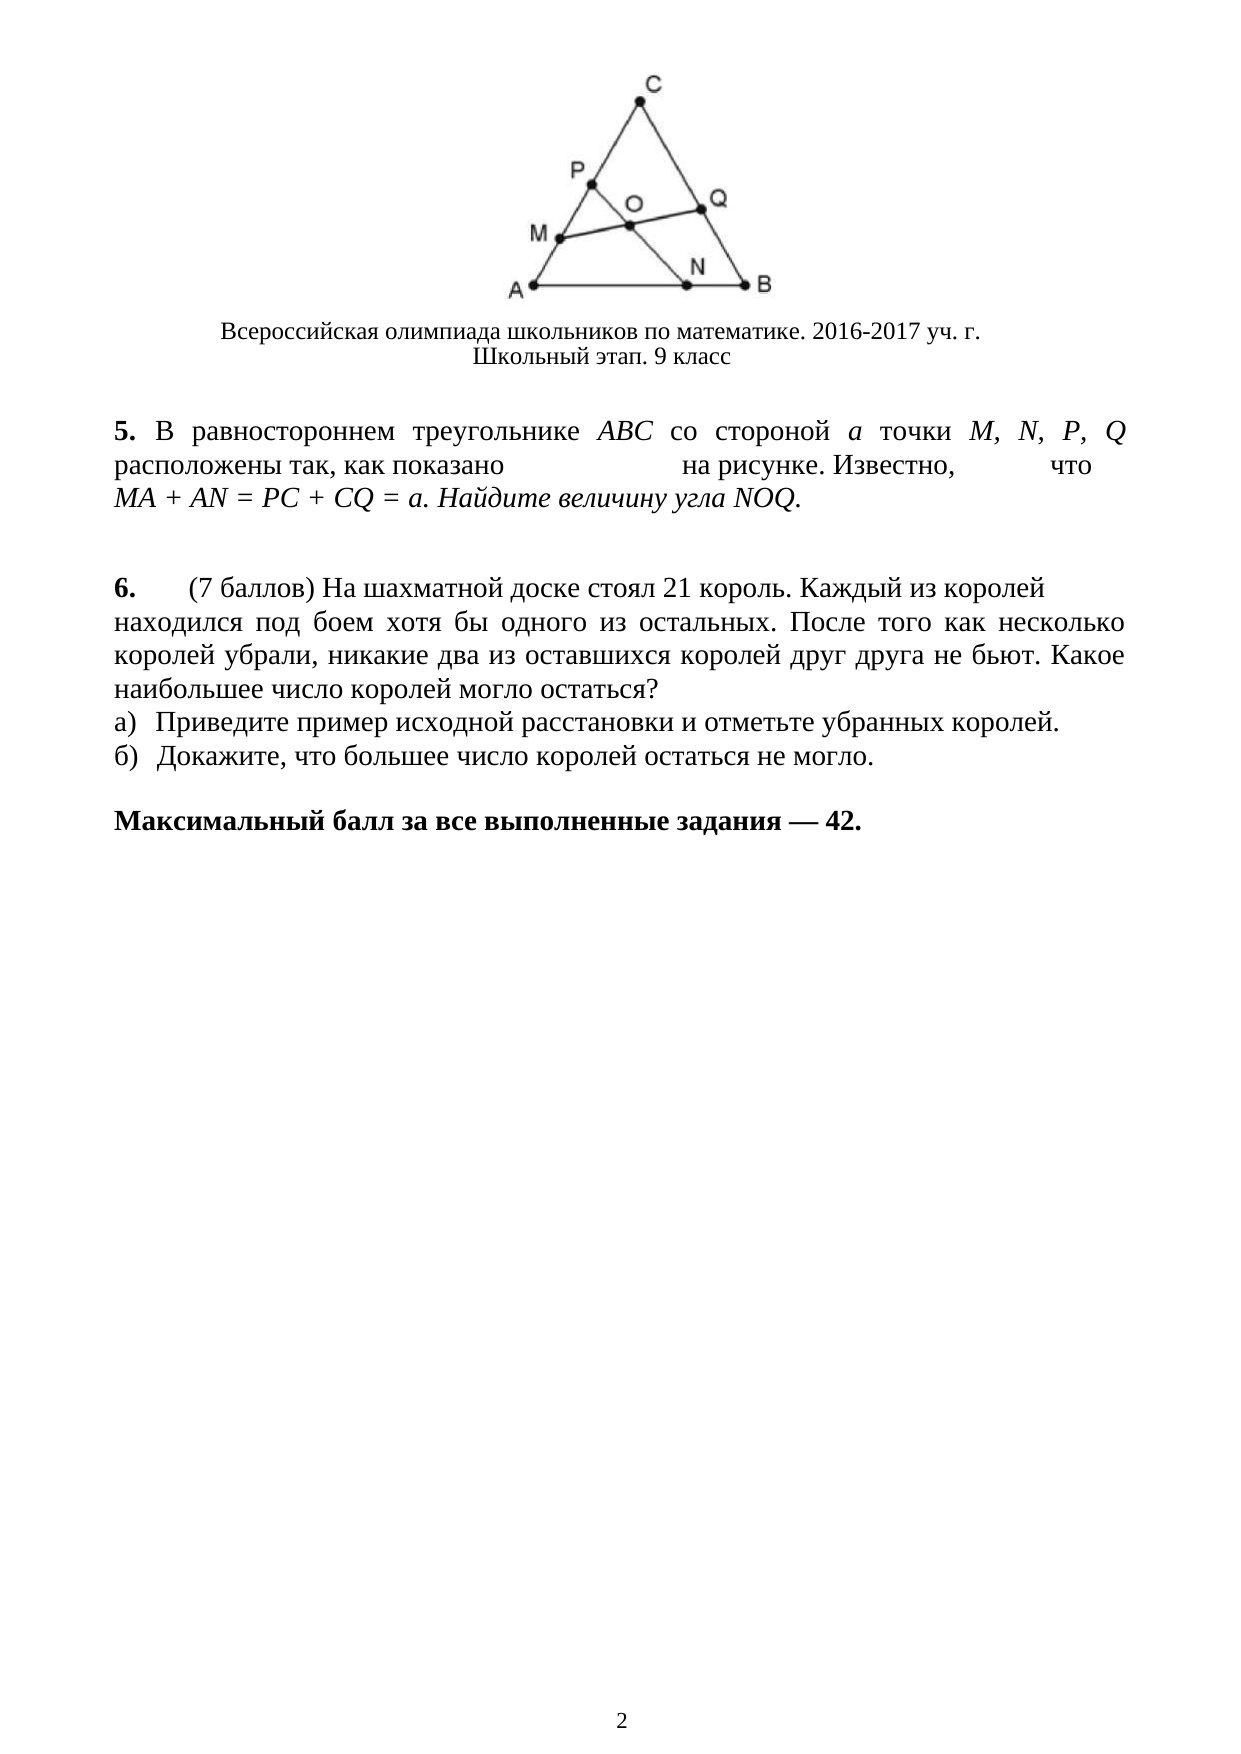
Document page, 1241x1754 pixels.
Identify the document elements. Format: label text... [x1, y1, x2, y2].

text а) Приведите пример исходной расстановки и отметьте убранных королей. [114, 705, 1126, 739]
text Всероссийская олимпиада школьников по математике. 2016-2017 уч. г. [220, 126, 1126, 344]
text находился под боем хотя бы одного из остальных. После того как несколько королей убрали, никакие два из оставшихся королей друг друга не бьют. Какое наибольшее число королей могло остаться? [114, 604, 1126, 705]
list (7 баллов) На шахматной доске стоял 21 король. Каждый из королей [114, 571, 1126, 604]
text Школьный этап. 9 класс [472, 344, 1126, 369]
text Максимальный балл за все выполненные задания — 42. [114, 807, 1126, 836]
text МА + AN = PC + CQ = а. Найдите величину угла NOQ. [114, 481, 1126, 515]
text б) Докажите, что большее число королей остаться не могло. [114, 739, 1126, 772]
picture [495, 67, 784, 126]
list В равностороннем треугольнике АВС со стороной а точки M, N, P, Q расположены так, как показано на рисунке. Известно, что [114, 414, 1126, 481]
